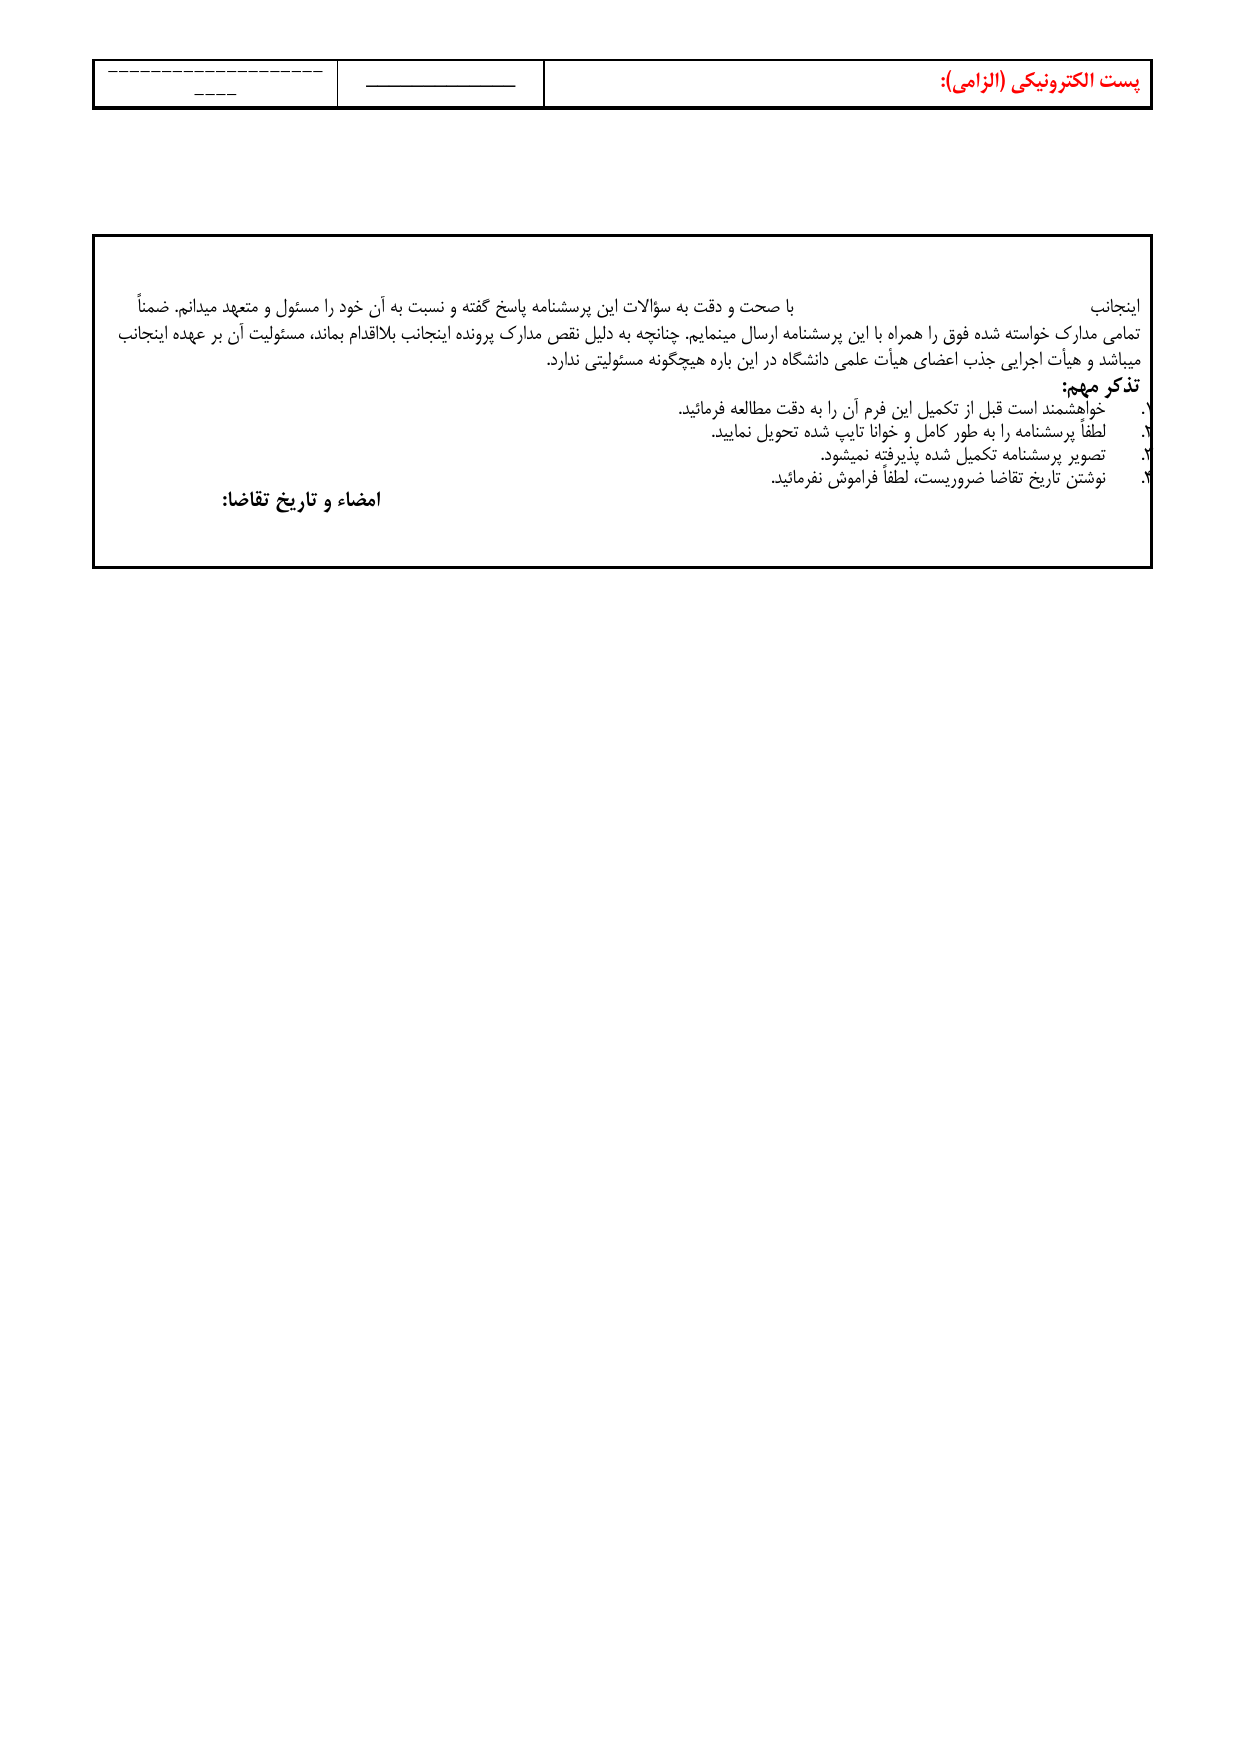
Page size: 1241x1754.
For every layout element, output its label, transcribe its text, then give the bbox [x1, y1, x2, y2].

table_cell پست الكترونيكي (الزامی): [545, 61, 1150, 106]
table_cell _____________ [338, 61, 543, 106]
table_header اينجانب با صحت و دقت به سؤالات اين پرسشنامه پاسخ گفته و نسبت به آن خود را مسئول و متعهد ميدانم. ضمناً تمامي مدارك خواسته شده فوق را همراه با اين پرسشنامه ارسال مينمايم. چنانچه به دليل نقص مدارك پرونده اينجانب بلااقدام بماند، مسئوليت آن بر عهده اينجانب ميباشد و هيأت اجرايي جذب اعضاي هيأت علمي دانشگاه در اين باره هيچگونه مسئوليتي ندارد. تذكر مهم: خواهشمند است قبل از تكميل اين فرم آن را به دقت مطالعه فرمائيد. لطفاً پرسشنامه را به طور كامل و خوانا تايپ شده تحویل نمایید. تصوير پرسشنامه تكميل شده پذيرفته نميشود. نوشتن تاريخ تقاضا ضروريست، لطفاً فراموش نفرمائيد. امضاء و تاريخ تقاضا: [95, 237, 1150, 566]
table_cell ------------------------ [95, 61, 337, 106]
